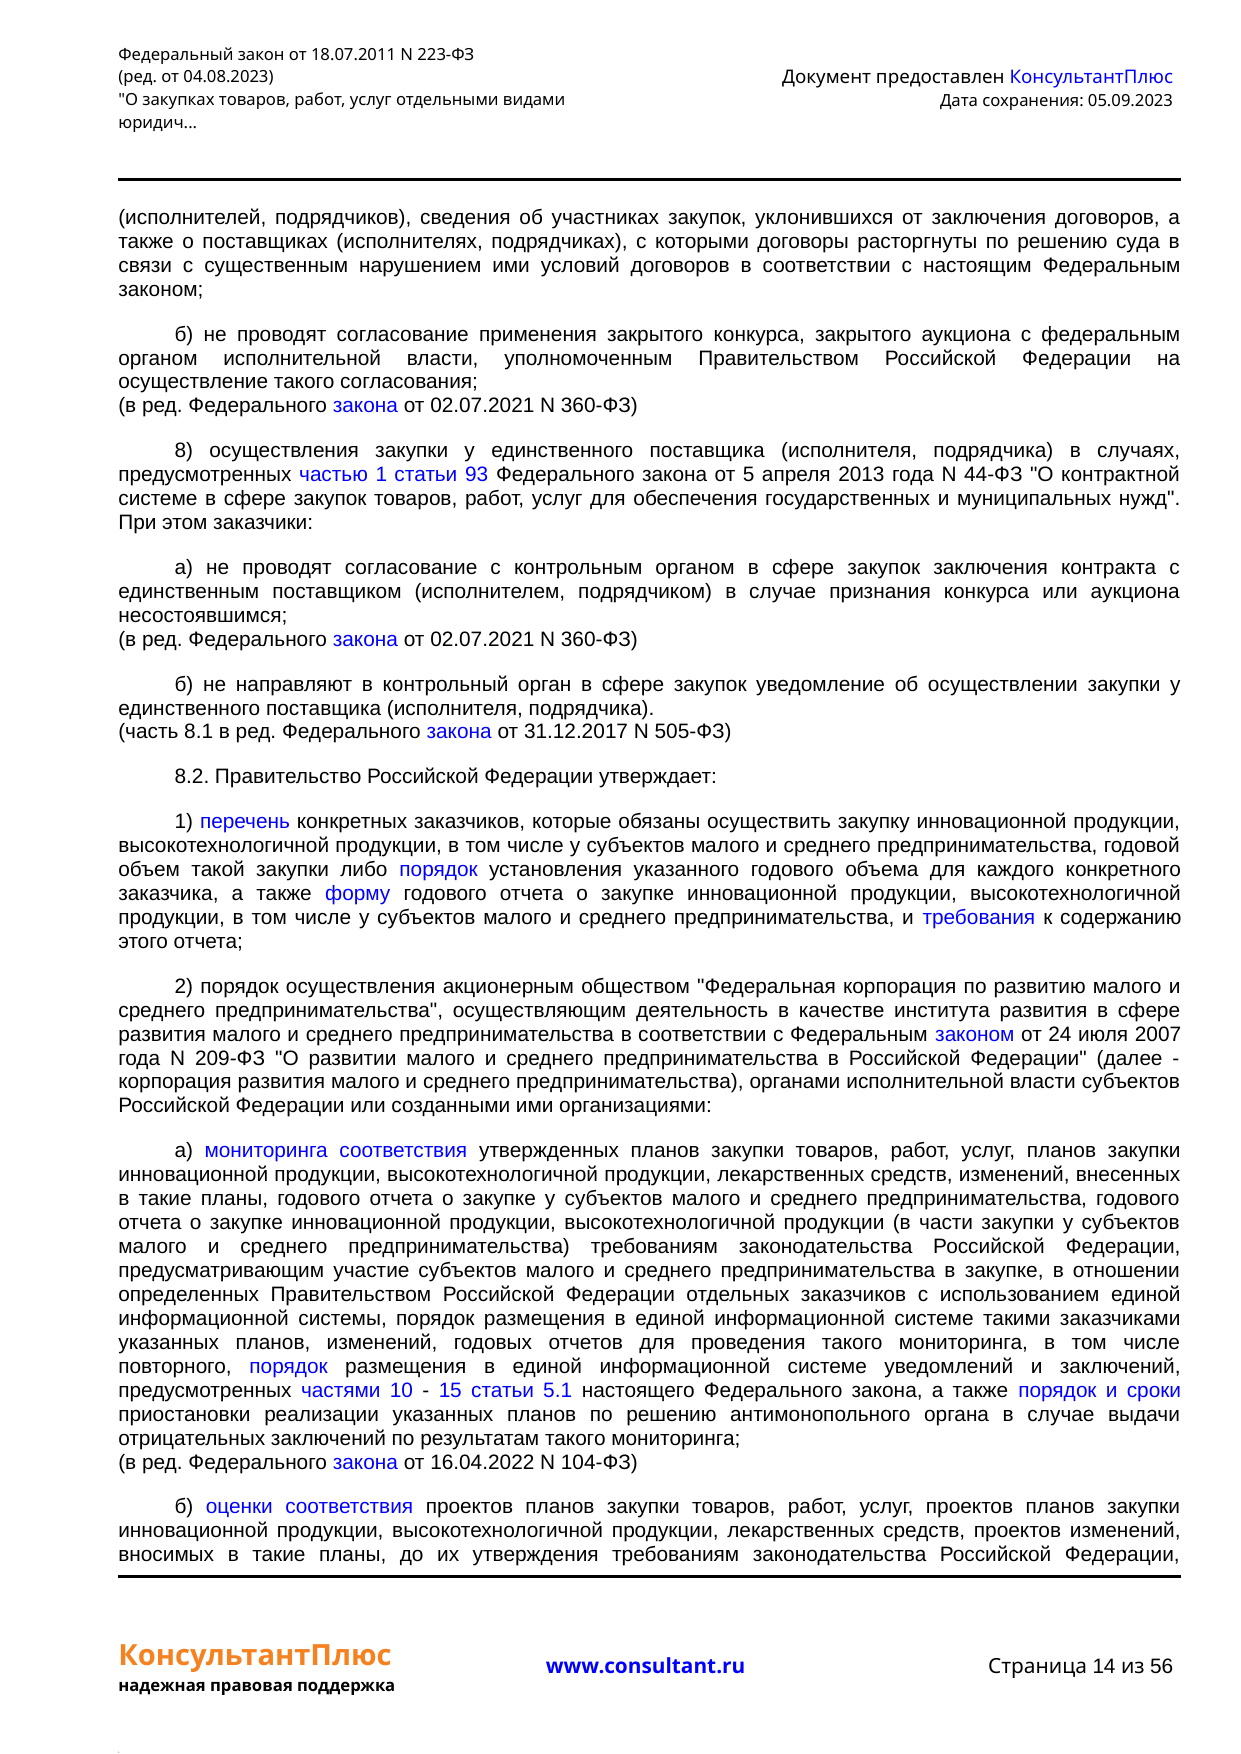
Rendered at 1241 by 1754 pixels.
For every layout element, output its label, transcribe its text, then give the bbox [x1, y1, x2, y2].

text а) мониторинга соответствия утвержденных планов закупки товаров, работ, услуг, планов закупки инновационной продукции, высокотехнологичной продукции, лекарственных средств, изменений, внесенных в такие планы, годового отчета о закупке у субъектов малого и среднего предпринимательства, годового отчета о закупке инновационной продукции, высокотехнологичной продукции (в части закупки у субъектов малого и среднего предпринимательства) требованиям законодательства Российской Федерации, предусматривающим участие субъектов малого и среднего предпринимательства в закупке, в отношении определенных Правительством Российской Федерации отдельных заказчиков с использованием единой информационной системы, порядок размещения в единой информационной системе такими заказчиками указанных планов, изменений, годовых отчетов для проведения такого мониторинга, в том числе повторного, порядок размещения в единой информационной системе уведомлений и заключений, предусмотренных частями 10 - 15 статьи 5.1 настоящего Федерального закона, а также порядок и сроки приостановки реализации указанных планов по решению антимонопольного органа в случае выдачи отрицательных заключений по результатам такого мониторинга; [118, 1138, 1181, 1449]
text (в ред. Федерального закона от 02.07.2021 N 360-ФЗ) [118, 627, 1181, 651]
text а) не проводят согласование с контрольным органом в сфере закупок заключения контракта с единственным поставщиком (исполнителем, подрядчиком) в случае признания конкурса или аукциона несостоявшимся; [118, 555, 1181, 627]
text 8) осуществления закупки у единственного поставщика (исполнителя, подрядчика) в случаях, предусмотренных частью 1 статьи 93 Федерального закона от 5 апреля 2013 года N 44-ФЗ "О контрактной системе в сфере закупок товаров, работ, услуг для обеспечения государственных и муниципальных нужд". При этом заказчики: [118, 438, 1181, 534]
text (в ред. Федерального закона от 02.07.2021 N 360-ФЗ) [118, 393, 1181, 417]
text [118, 1494, 1181, 1566]
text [118, 205, 1181, 301]
text б) не направляют в контрольный орган в сфере закупок уведомление об осуществлении закупки у единственного поставщика (исполнителя, подрядчика). [118, 671, 1181, 719]
text (в ред. Федерального закона от 16.04.2022 N 104-ФЗ) [118, 1449, 1181, 1473]
text 1) перечень конкретных заказчиков, которые обязаны осуществить закупку инновационной продукции, высокотехнологичной продукции, в том числе у субъектов малого и среднего предпринимательства, годовой объем такой закупки либо порядок установления указанного годового объема для каждого конкретного заказчика, а также форму годового отчета о закупке инновационной продукции, высокотехнологичной продукции, в том числе у субъектов малого и среднего предпринимательства, и требования к содержанию этого отчета; [118, 809, 1181, 953]
text 2) порядок осуществления акционерным обществом "Федеральная корпорация по развитию малого и среднего предпринимательства", осуществляющим деятельность в качестве института развития в сфере развития малого и среднего предпринимательства в соответствии с Федеральным законом от 24 июля 2007 года N 209-ФЗ "О развитии малого и среднего предпринимательства в Российской Федерации" (далее - корпорация развития малого и среднего предпринимательства), органами исполнительной власти субъектов Российской Федерации или созданными ими организациями: [118, 973, 1181, 1117]
text 8.2. Правительство Российской Федерации утверждает: [118, 764, 1181, 788]
text б) не проводят согласование применения закрытого конкурса, закрытого аукциона с федеральным органом исполнительной власти, уполномоченным Правительством Российской Федерации на осуществление такого согласования; [118, 321, 1181, 393]
text (часть 8.1 в ред. Федерального закона от 31.12.2017 N 505-ФЗ) [118, 719, 1181, 743]
